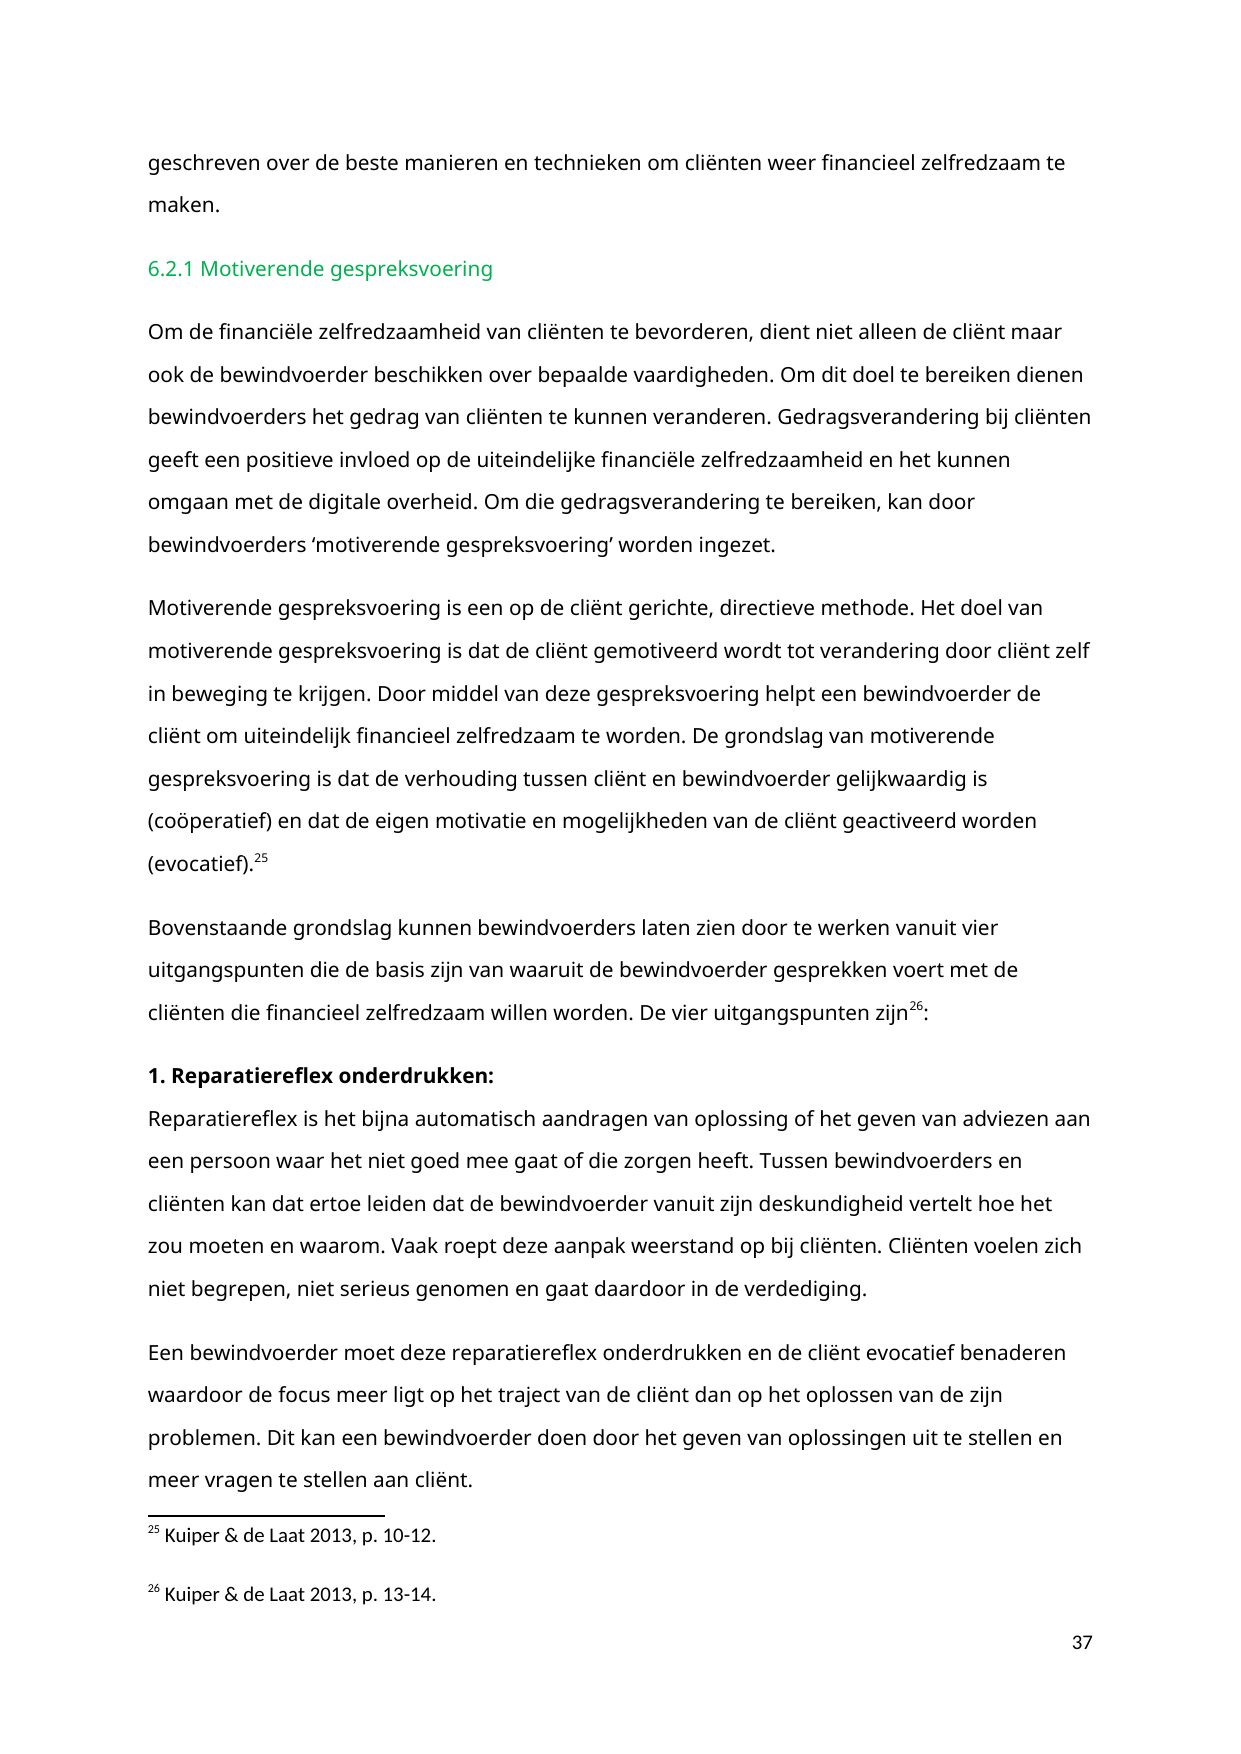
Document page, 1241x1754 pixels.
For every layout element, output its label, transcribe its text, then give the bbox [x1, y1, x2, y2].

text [148, 1338, 1093, 1494]
text Motiverende gespreksvoering is een op de cliënt gerichte, directieve methode. Het doel van motiverende gespreksvoering is dat de cliënt gemotiveerd wordt tot verandering door cliënt zelf in beweging te krijgen. Door middel van deze gespreksvoering helpt een bewindvoerder de cliënt om uiteindelijk financieel zelfredzaam te worden. De grondslag van motiverende gespreksvoering is dat de verhouding tussen cliënt en bewindvoerder gelijkwaardig is (coöperatief) en dat de eigen motivatie en mogelijkheden van de cliënt geactiveerd worden (evocatief). [148, 593, 1093, 878]
text 1. Reparatiereflex onderdrukken: Reparatiereflex is het bijna automatisch aandragen van oplossing of het geven van adviezen aan een persoon waar het niet goed mee gaat of die zorgen heeft. Tussen bewindvoerders en cliënten kan dat ertoe leiden dat de bewindvoerder vanuit zijn deskundigheid vertelt hoe het zou moeten en waarom. Vaak roept deze aanpak weerstand op bij cliënten. Cliënten voelen zich niet begrepen, niet serieus genomen en gaat daardoor in de verdediging. [148, 1061, 1093, 1303]
text 6.2.1 Motiverende gespreksvoering [148, 254, 1093, 282]
text Bovenstaande grondslag kunnen bewindvoerders laten zien door te werken vanuit vier uitgangspunten die de basis zijn van waaruit de bewindvoerder gesprekken voert met de cliënten die financieel zelfredzaam willen worden. De vier uitgangspunten zijn: [148, 913, 1093, 1026]
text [148, 148, 1093, 219]
text Om de financiële zelfredzaamheid van cliënten te bevorderen, dient niet alleen de cliënt maar ook de bewindvoerder beschikken over bepaalde vaardigheden. Om dit doel te bereiken dienen bewindvoerders het gedrag van cliënten te kunnen veranderen. Gedragsverandering bij cliënten geeft een positieve invloed op de uiteindelijke financiële zelfredzaamheid en het kunnen omgaan met de digitale overheid. Om die gedragsverandering te bereiken, kan door bewindvoerders ‘motiverende gespreksvoering’ worden ingezet. [148, 317, 1093, 558]
